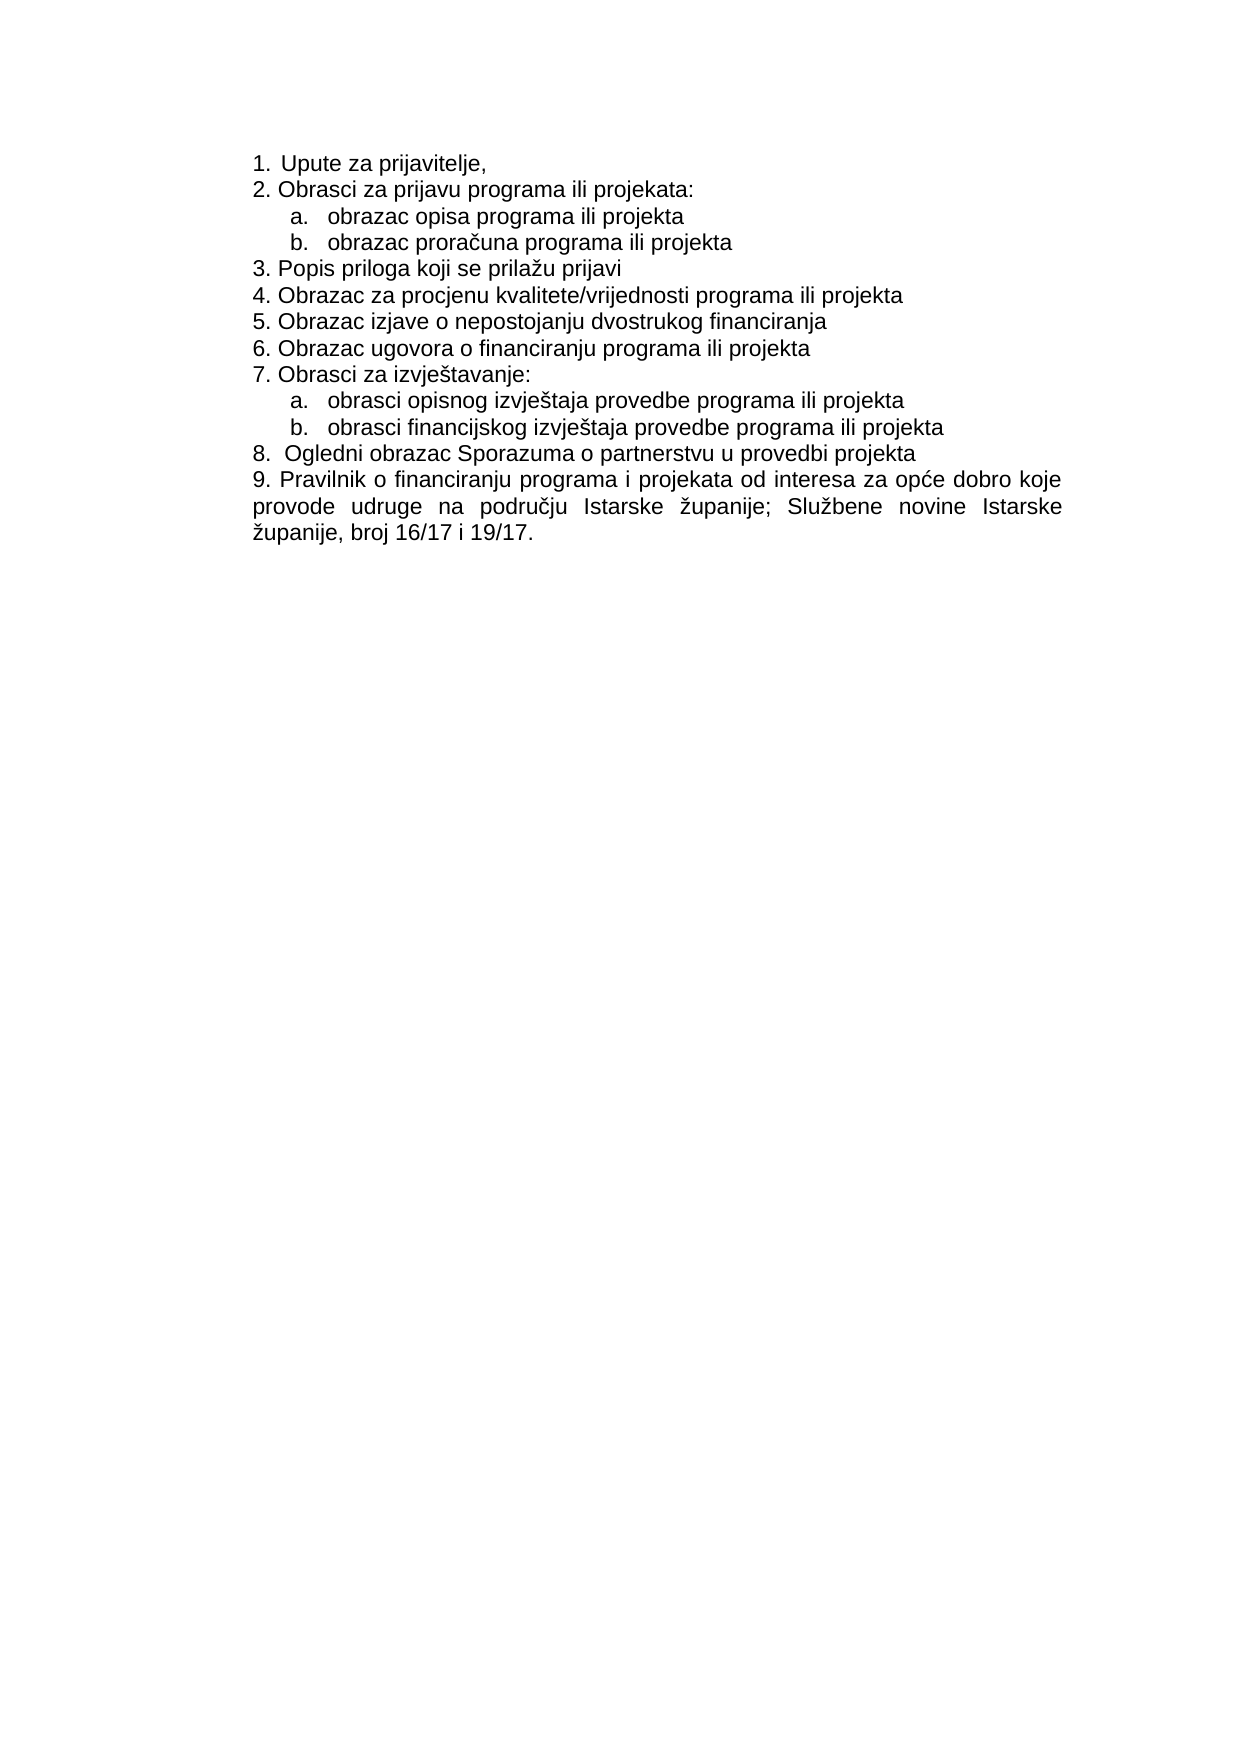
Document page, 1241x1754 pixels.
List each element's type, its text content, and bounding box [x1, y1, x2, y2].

list obrasci opisnog izvještaja provedbe programa ili projekta [290, 387, 1063, 413]
list obrasci financijskog izvještaja provedbe programa ili projekta [290, 413, 1063, 440]
list 9. Pravilnik o financiranju programa i projekata od interesa za opće dobro koje provode udruge na području Istarske županije; Službene novine Istarske županije, broj 16/17 i 19/17. [252, 466, 1063, 545]
text 6. Obrazac ugovora o financiranju programa ili projekta [252, 334, 1063, 361]
list obrazac proračuna programa ili projekta [290, 229, 1063, 255]
list obrazac opisa programa ili projekta [290, 203, 1063, 229]
text 8. Ogledni obrazac Sporazuma o partnerstvu u provedbi projekta [252, 440, 1063, 466]
text 4. Obrazac za procjenu kvalitete/vrijednosti programa ili projekta [252, 282, 1063, 308]
text 2. Obrasci za prijavu programa ili projekata: [252, 176, 1063, 203]
list Upute za prijavitelje, [252, 150, 1063, 176]
text 5. Obrazac izjave o nepostojanju dvostrukog financiranja [252, 308, 1063, 334]
text 7. Obrasci za izvještavanje: [252, 361, 1063, 387]
text 3. Popis priloga koji se prilažu prijavi [252, 255, 1063, 282]
